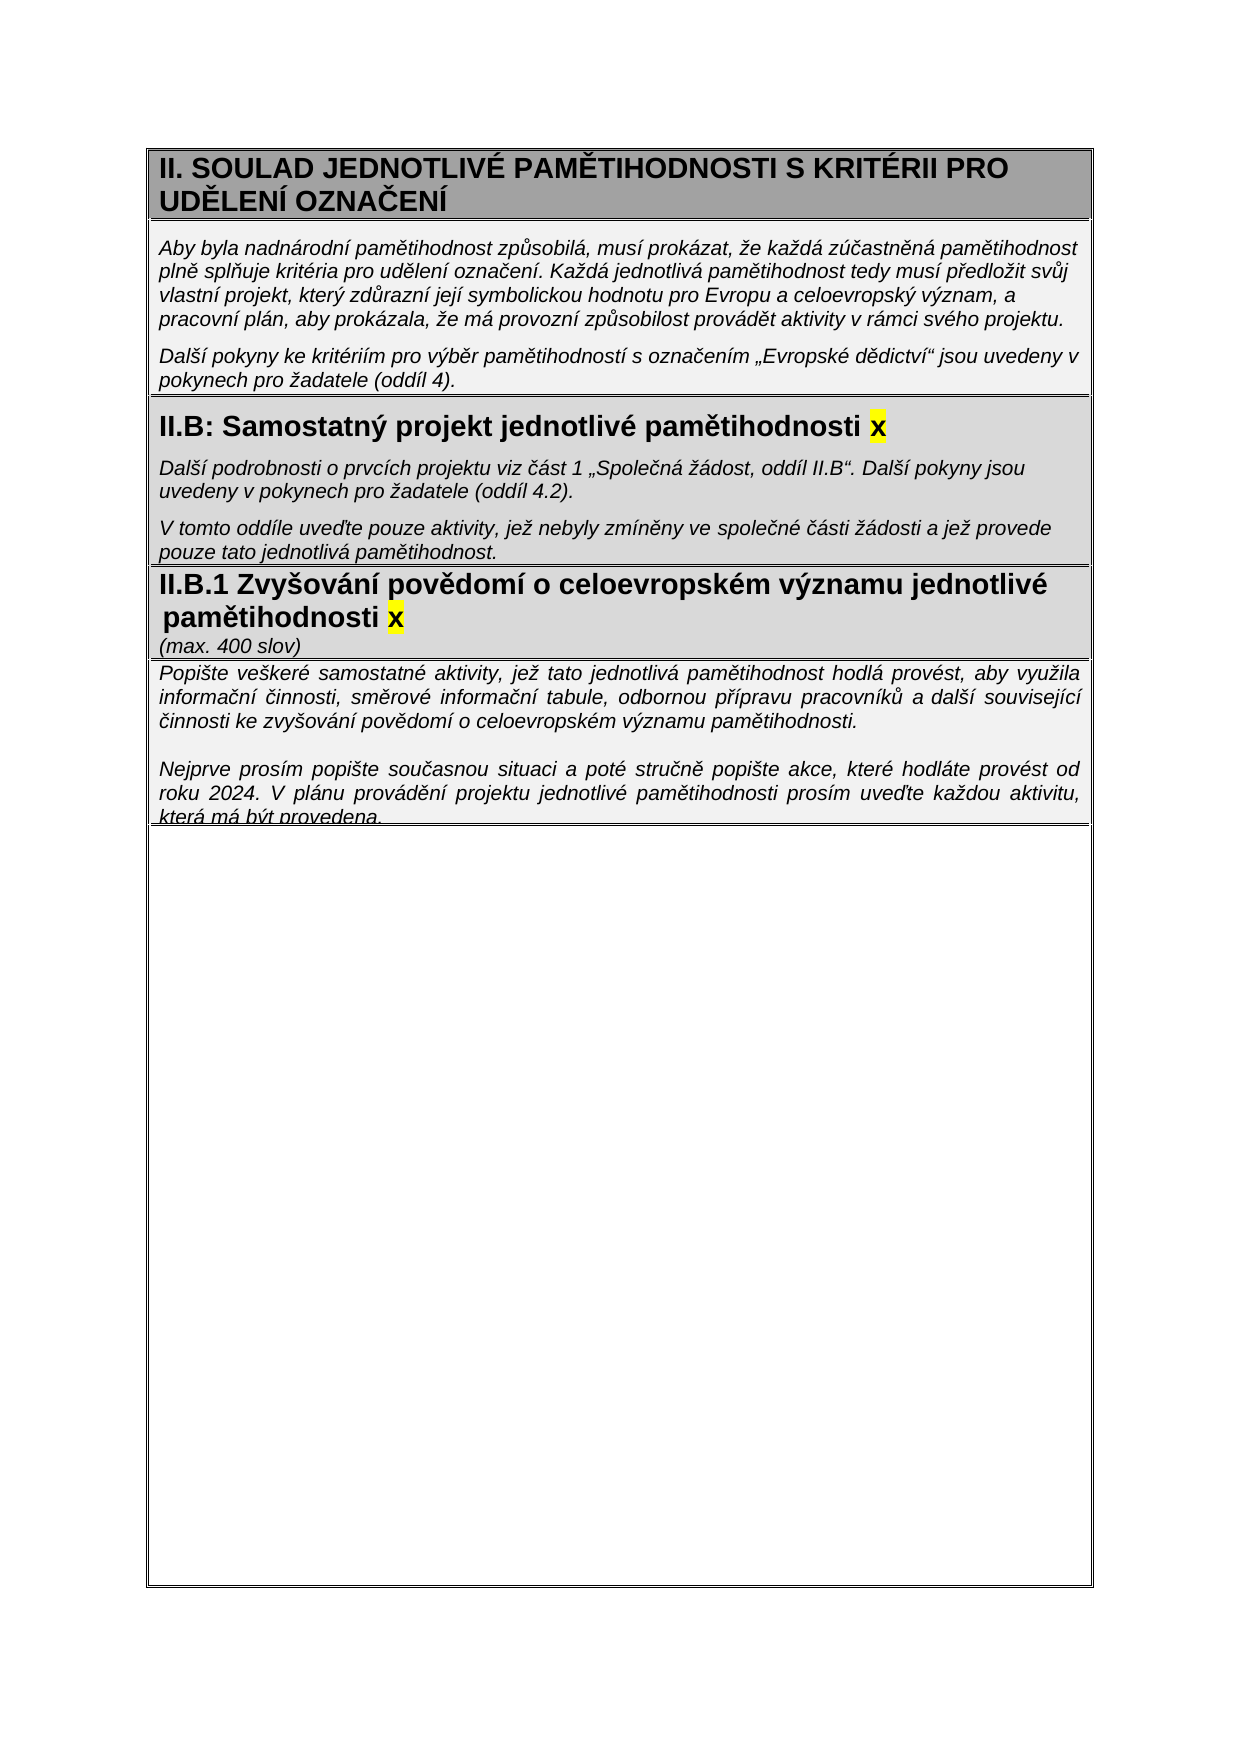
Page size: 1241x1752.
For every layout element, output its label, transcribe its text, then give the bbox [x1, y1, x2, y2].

table_cell Popište veškeré samostatné aktivity, jež tato jednotlivá pamětihodnost hodlá provést, aby využila informační činnosti, směrové informační tabule, odbornou přípravu pracovníků a další související činnosti ke zvyšování povědomí o celoevropském významu pamětihodnosti. Nejprve prosím popište současnou situaci a poté stručně popište akce, které hodláte provést od roku 2024. V plánu provádění projektu jednotlivé pamětihodnosti prosím uveďte každou aktivitu, která má být provedena. [148, 658, 1092, 823]
table_cell II.B: Samostatný projekt jednotlivé pamětihodnosti x Další podrobnosti o prvcích projektu viz část 1 „Společná žádost, oddíl II.B“. Další pokyny jsou uvedeny v pokynech pro žadatele (oddíl 4.2). V tomto oddíle uveďte pouze aktivity, jež nebyly zmíněny ve společné části žádosti a jež provede pouze tato jednotlivá pamětihodnost. [149, 394, 1091, 564]
table_cell Aby byla nadnárodní pamětihodnost způsobilá, musí prokázat, že každá zúčastněná pamětihodnost plně splňuje kritéria pro udělení označení. Každá jednotlivá pamětihodnost tedy musí předložit svůj vlastní projekt, který zdůrazní její symbolickou hodnotu pro Evropu a celoevropský význam, a pracovní plán, aby prokázala, že má provozní způsobilost provádět aktivity v rámci svého projektu. Další pokyny ke kritériím pro výběr pamětihodností s označením „Evropské dědictví“ jsou uvedeny v pokynech pro žadatele (oddíl 4). [148, 218, 1092, 394]
table_cell [149, 823, 1091, 1585]
table_cell II.B.1 Zvyšování povědomí o celoevropském významu jednotlivé pamětihodnosti x (max. 400 slov) [149, 564, 1091, 658]
table_header II. SOULAD JEDNOTLIVÉ PAMĚTIHODNOSTI S KRITÉRII PRO UDĚLENÍ OZNAČENÍ [149, 151, 1091, 218]
